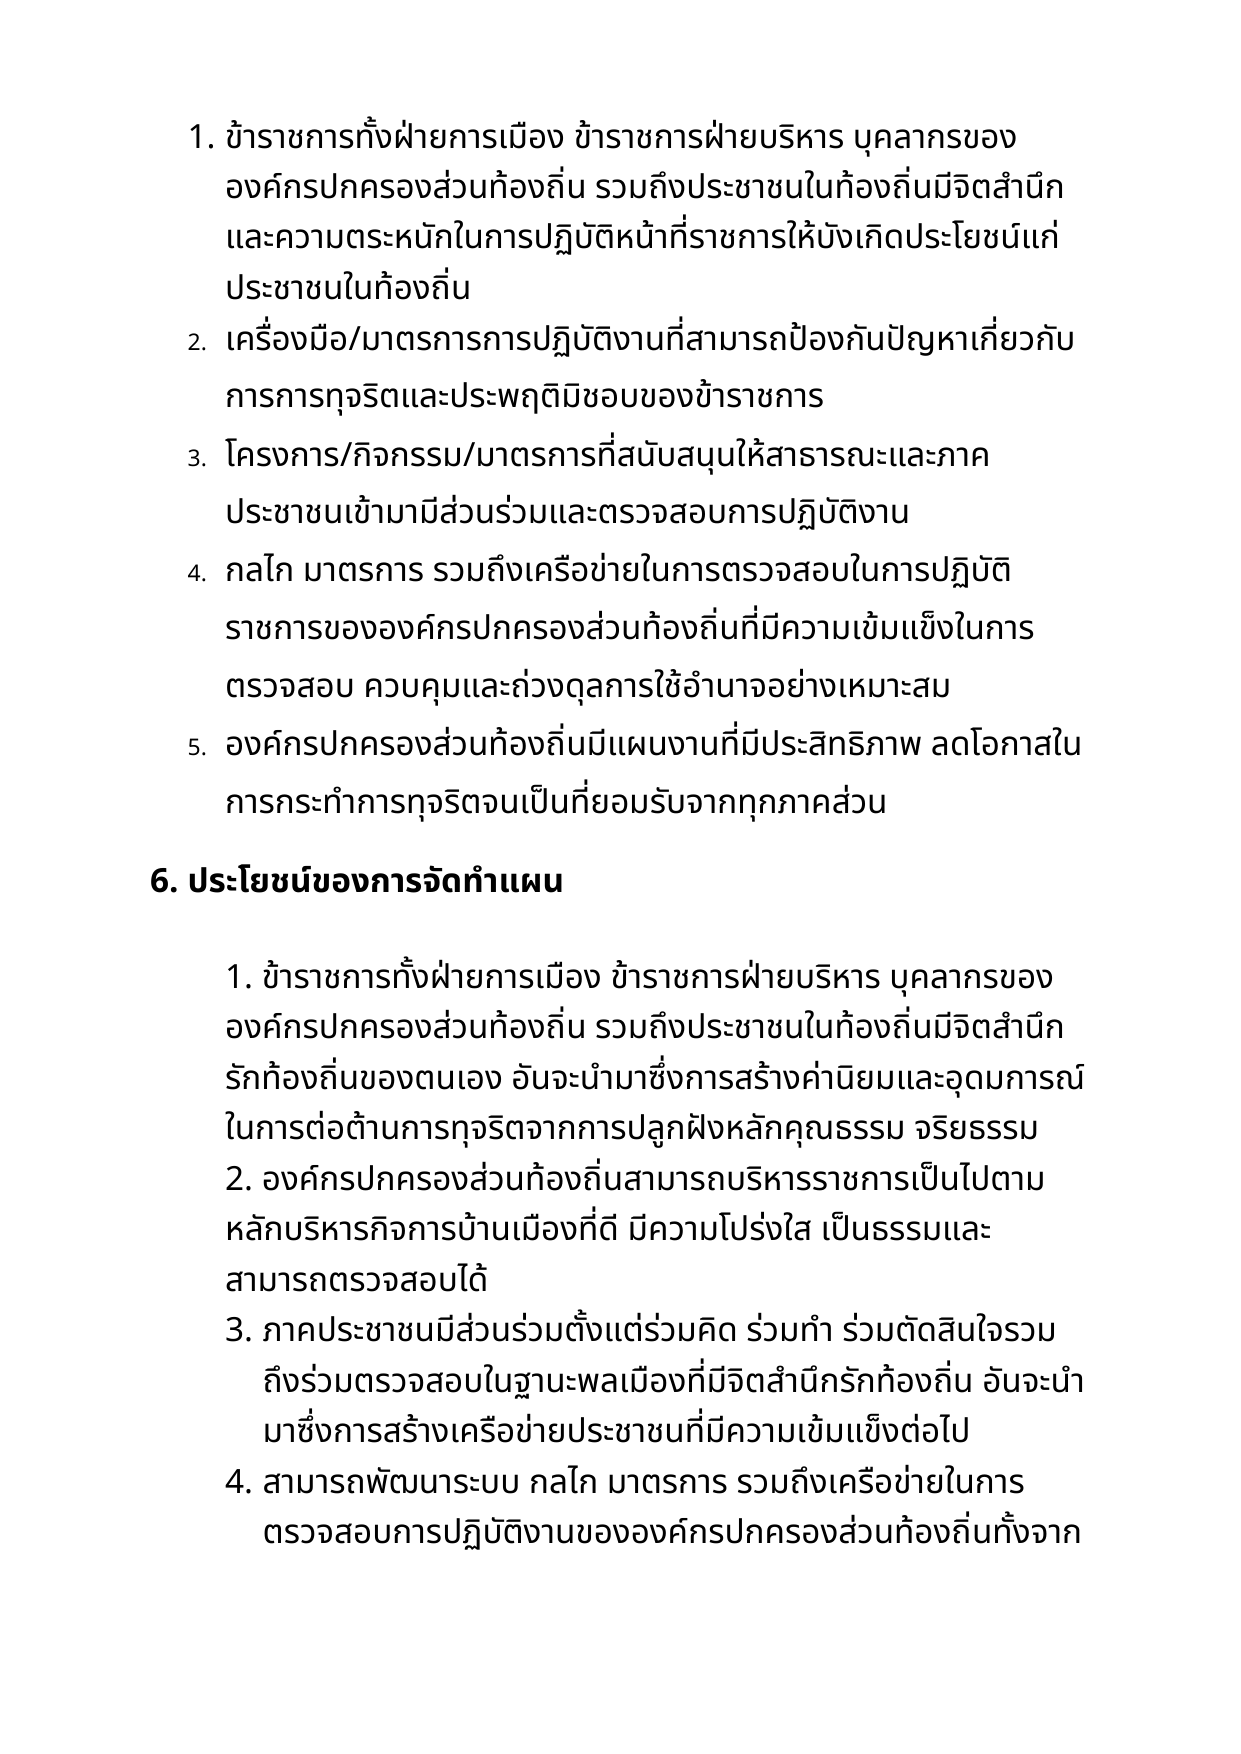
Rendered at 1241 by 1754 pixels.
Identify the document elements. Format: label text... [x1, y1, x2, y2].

list ข้าราชการทั้งฝ่ายการเมือง ข้าราชการฝ่ายบริหาร บุคลากรขององค์กรปกครองส่วนท้องถิ่น รวมถึงประชาชนในท้องถิ่นมีจิตสำนึกและความตระหนักในการปฏิบัติหน้าที่ราชการให้บังเกิดประโยชน์แก่ประชาชนในท้องถิ่น [187, 112, 1090, 314]
text 6. ประโยชน์ของการจัดทำแผน [150, 857, 1090, 907]
text 1. ข้าราชการทั้งฝ่ายการเมือง ข้าราชการฝ่ายบริหาร บุคลากรขององค์กรปกครองส่วนท้องถิ่น รวมถึงประชาชนในท้องถิ่นมีจิตสำนึกรักท้องถิ่นของตนเอง อันจะนำมาซึ่งการสร้างค่านิยมและอุดมการณ์ในการต่อต้านการทุจริตจากการปลูกฝังหลักคุณธรรม จริยธรรม [225, 953, 1090, 1155]
list กลไก มาตรการ รวมถึงเครือข่ายในการตรวจสอบในการปฏิบัติราชการขององค์กรปกครองส่วนท้องถิ่นที่มีความเข้มแข็งในการตรวจสอบ ควบคุมและถ่วงดุลการใช้อำนาจอย่างเหมาะสม [187, 546, 1090, 713]
list ภาคประชาชนมีส่วนร่วมตั้งแต่ร่วมคิด ร่วมทำ ร่วมตัดสินใจรวมถึงร่วมตรวจสอบในฐานะพลเมืองที่มีจิตสำนึกรักท้องถิ่น อันจะนำมาซึ่งการสร้างเครือข่ายประชาชนที่มีความเข้มแข็งต่อไป [225, 1306, 1090, 1458]
list องค์กรปกครองส่วนท้องถิ่นมีแผนงานที่มีประสิทธิภาพ ลดโอกาสในการกระทำการทุจริตจนเป็นที่ยอมรับจากทุกภาคส่วน [187, 720, 1090, 828]
text 2. องค์กรปกครองส่วนท้องถิ่นสามารถบริหารราชการเป็นไปตามหลักบริหารกิจการบ้านเมืองที่ดี มีความโปร่งใส เป็นธรรมและสามารถตรวจสอบได้ [225, 1155, 1090, 1306]
list โครงการ/กิจกรรม/มาตรการที่สนับสนุนให้สาธารณะและภาคประชาชนเข้ามามีส่วนร่วมและตรวจสอบการปฏิบัติงาน [187, 430, 1090, 539]
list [225, 1458, 1090, 1559]
list เครื่องมือ/มาตรการการปฏิบัติงานที่สามารถป้องกันปัญหาเกี่ยวกับการการทุจริตและประพฤติมิชอบของข้าราชการ [187, 314, 1090, 423]
